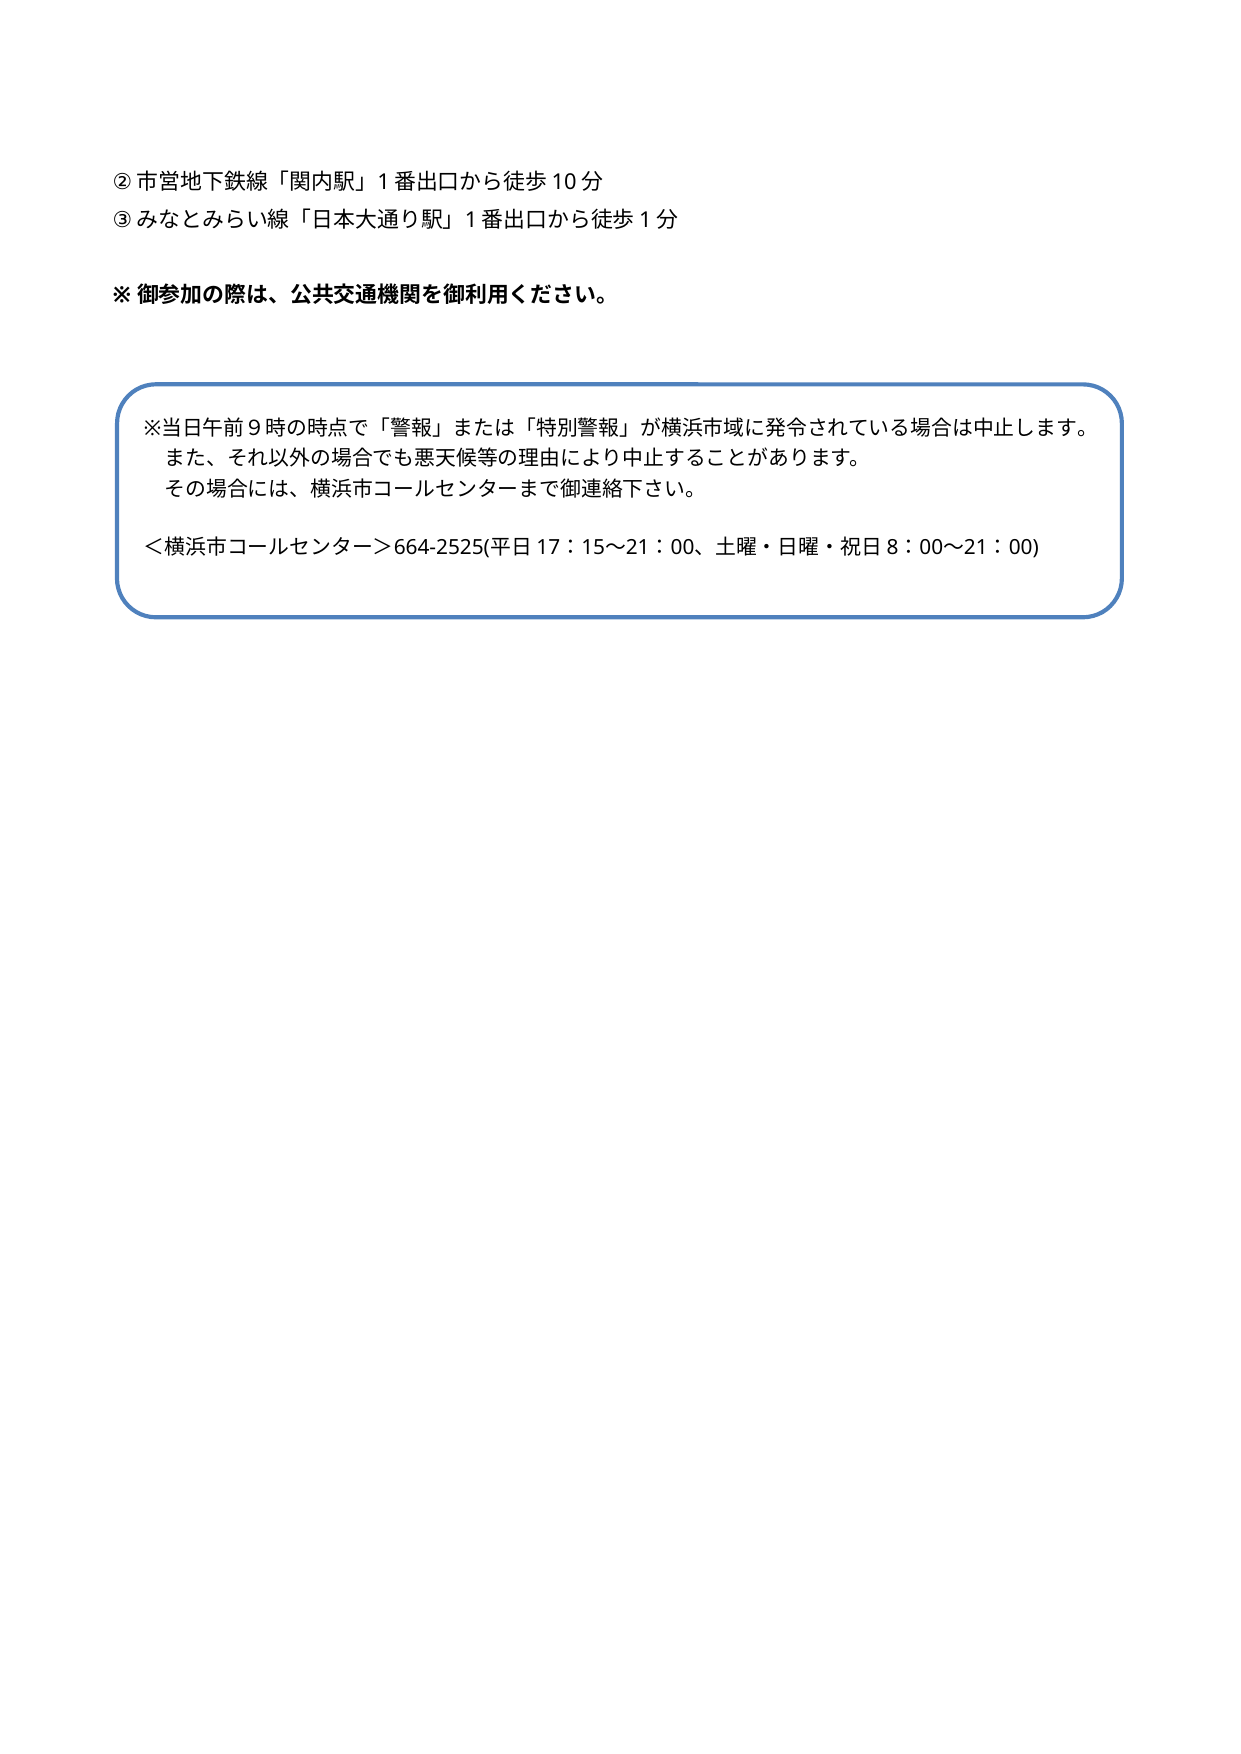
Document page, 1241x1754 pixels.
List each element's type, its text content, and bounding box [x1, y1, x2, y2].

text ※ 御参加の際は、公共交通機関を御利用ください。 [112, 274, 1128, 312]
text ②市営地下鉄線「関内駅」1番出口から徒歩10分 [112, 162, 1128, 199]
text ③みなとみらい線「日本大通り駅」1番出口から徒歩1分 [112, 199, 1128, 237]
